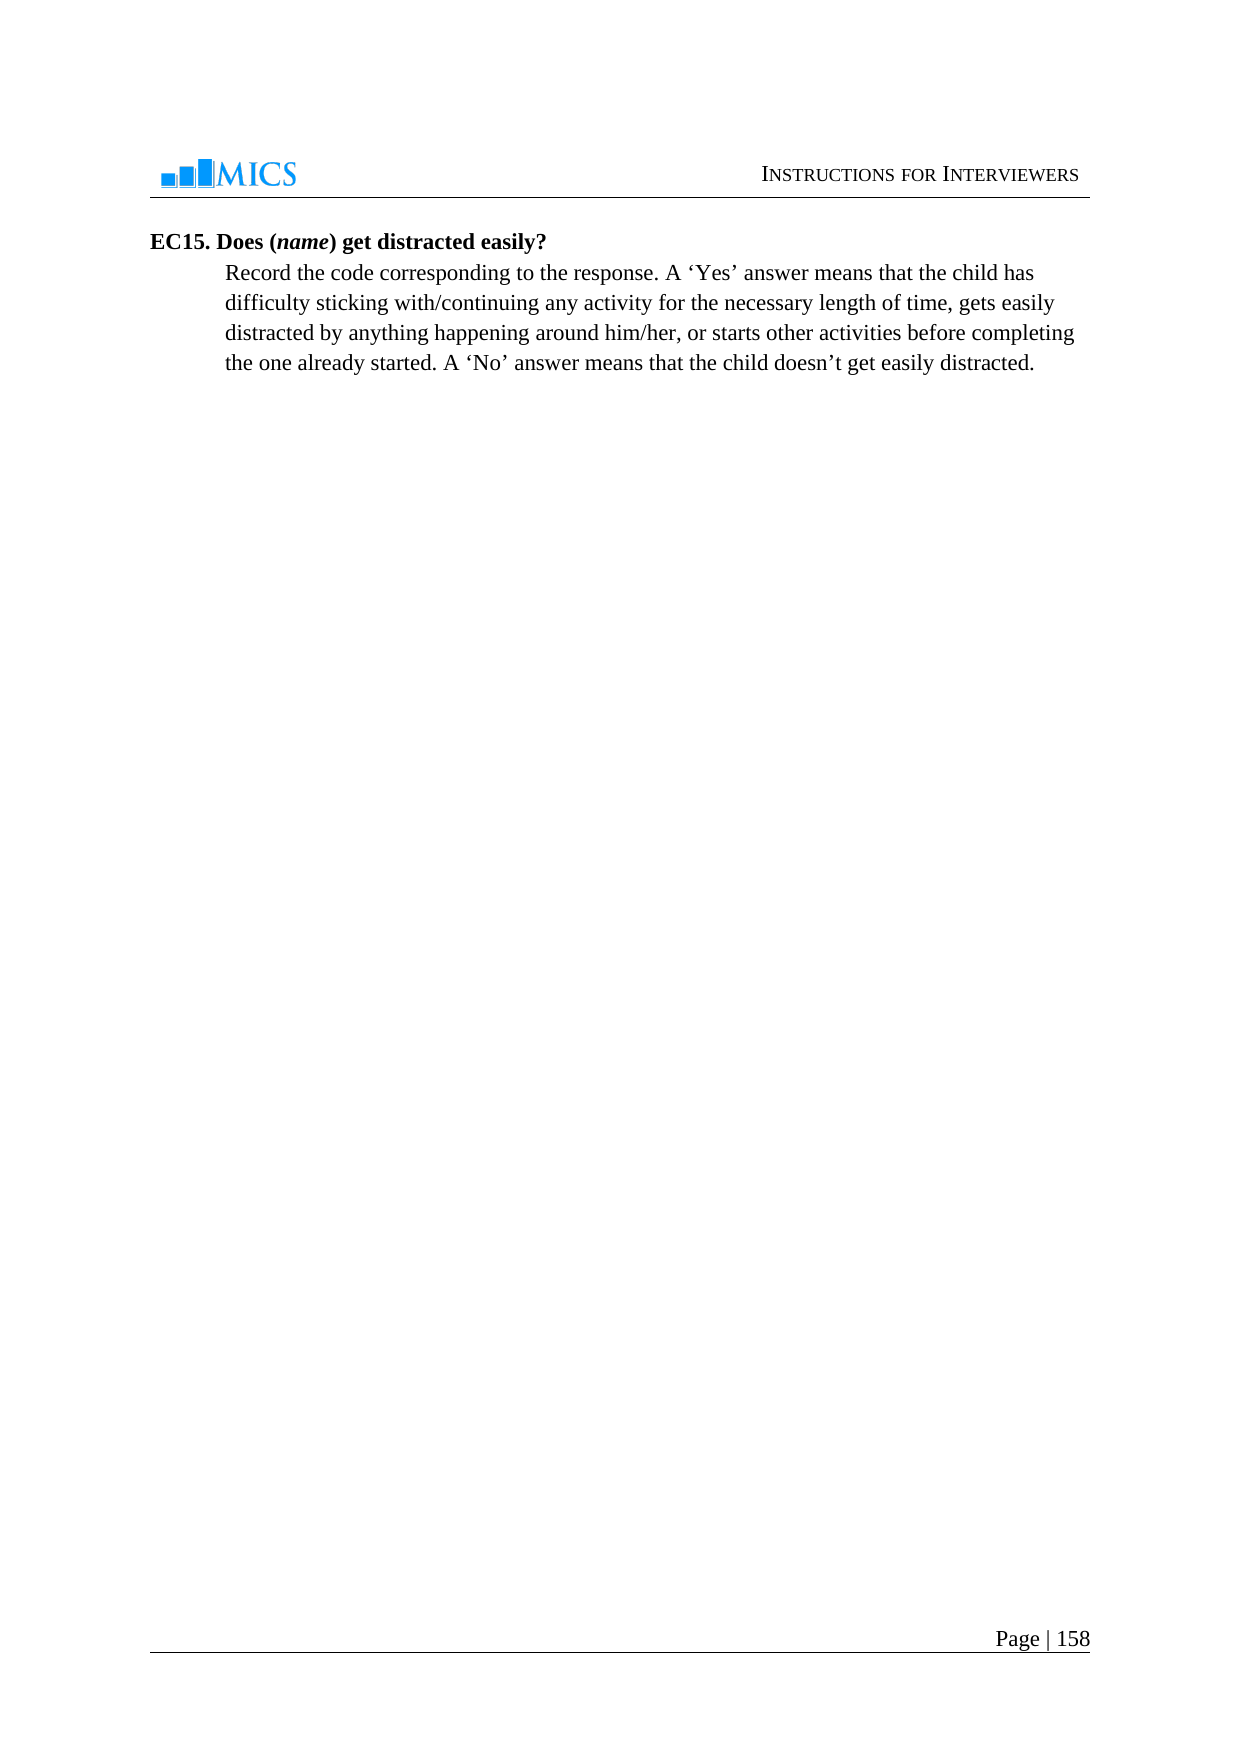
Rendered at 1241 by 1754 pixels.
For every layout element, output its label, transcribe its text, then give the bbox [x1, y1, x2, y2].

text Record the code corresponding to the response. A ‘Yes’ answer means that the child has difficulty sticking with/continuing any activity for the necessary length of time, gets easily distracted by anything happening around him/her, or starts other activities before completing the one already started. A ‘No’ answer means that the child doesn’t get easily distracted. [225, 259, 1090, 376]
text EC15. Does (name) get distracted easily? [150, 228, 1090, 255]
picture [161, 159, 296, 188]
